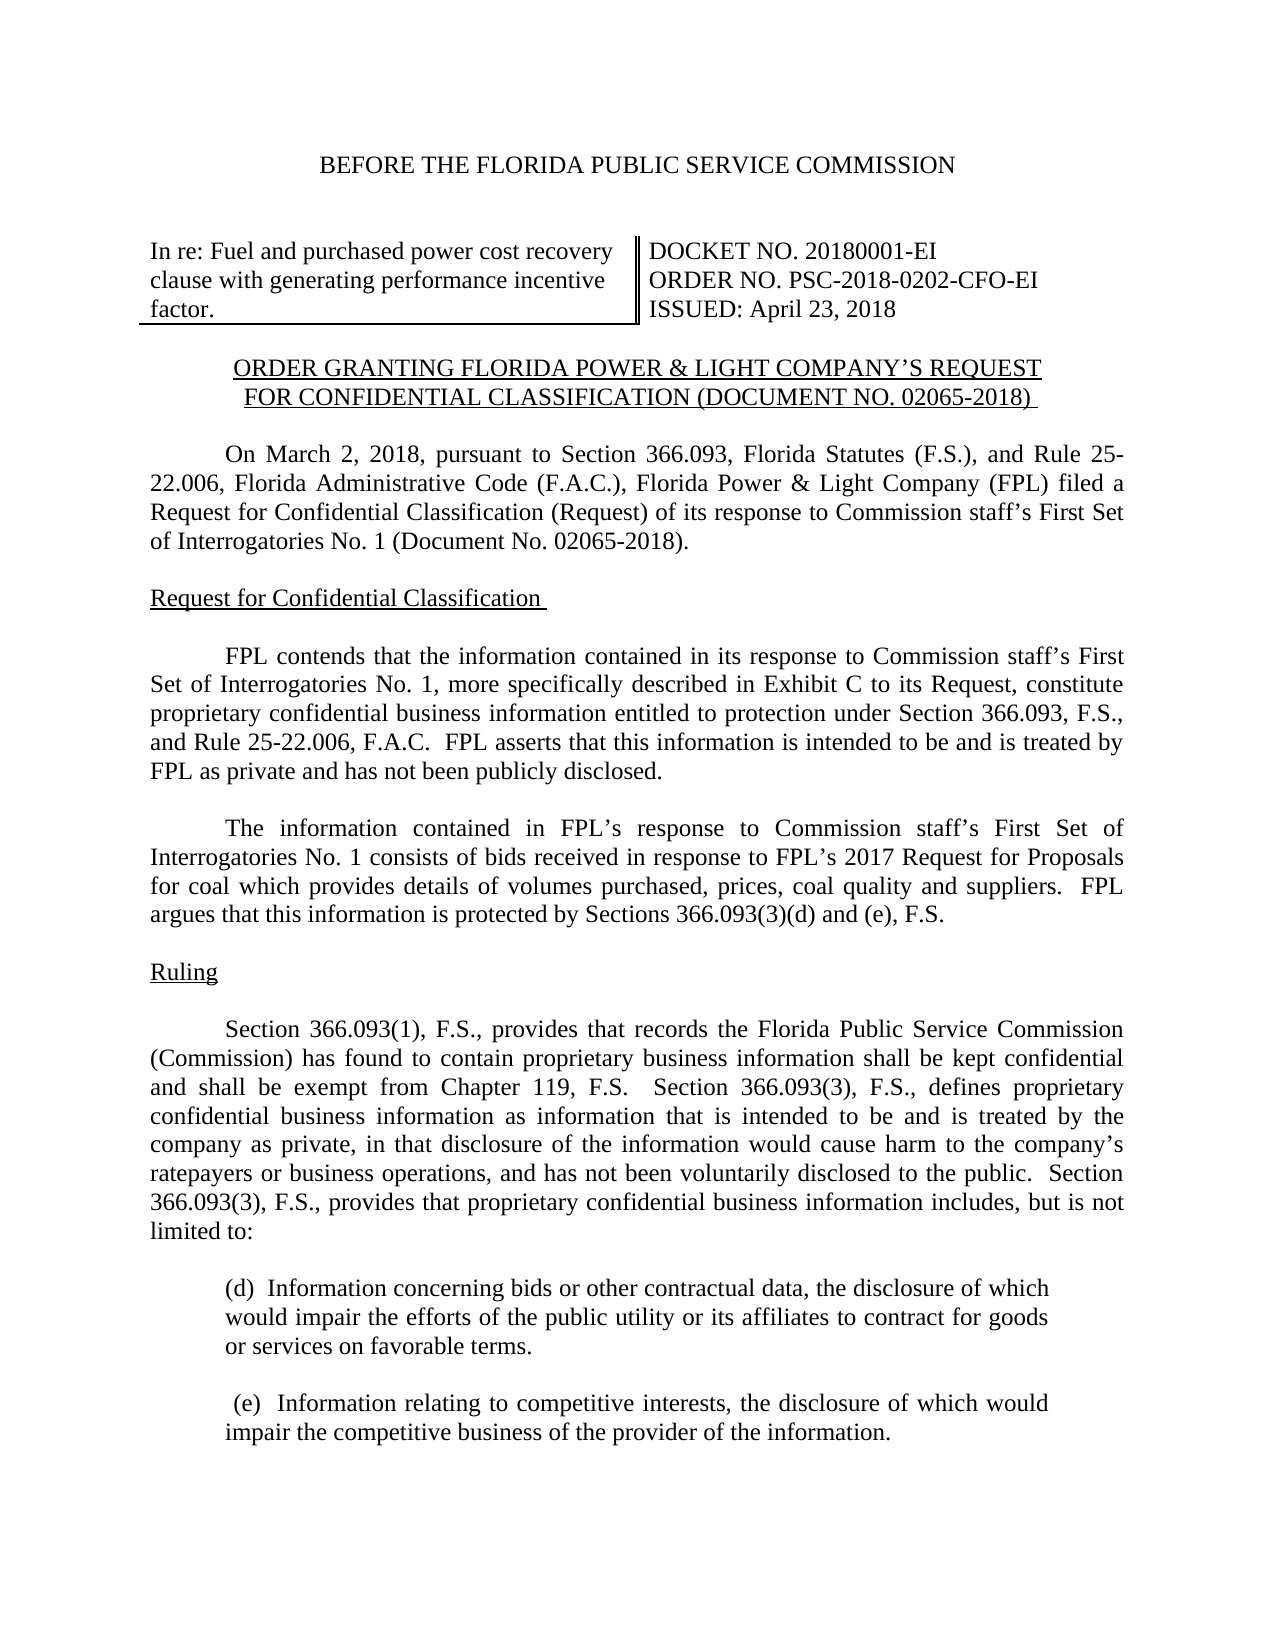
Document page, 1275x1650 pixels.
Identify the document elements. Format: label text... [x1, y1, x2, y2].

text On March 2, 2018, pursuant to Section 366.093, Florida Statutes (F.S.), and Rule 25-22.006, Florida Administrative Code (F.A.C.), Florida Power & Light Company (FPL) filed a Request for Confidential Classification (Request) of its response to Commission staff’s First Set of Interrogatories No. 1 (Document No. 02065-2018). [150, 439, 1125, 554]
text The information contained in FPL’s response to Commission staff’s First Set of Interrogatories No. 1 consists of bids received in response to FPL’s 2017 Request for Proposals for coal which provides details of volumes purchased, prices, coal quality and suppliers. FPL argues that this information is protected by Sections 366.093(3)(d) and (e), F.S. [150, 813, 1125, 928]
text ORDER GRANTING FLORIDA POWER & LIGHT COMPANY’S REQUEST [150, 353, 1125, 382]
text (e) Information relating to competitive interests, the disclosure of which would impair the competitive business of the provider of the information. [225, 1388, 1050, 1446]
text FPL contends that the information contained in its response to Commission staff’s First Set of Interrogatories No. 1, more specifically described in Exhibit C to its Request, constitute proprietary confidential business information entitled to protection under Section 366.093, F.S., and Rule 25-22.006, F.A.C. FPL asserts that this information is intended to be and is treated by FPL as private and has not been publicly disclosed. [150, 641, 1125, 784]
text Request for Confidential Classification [150, 583, 1125, 612]
text FOR CONFIDENTIAL CLASSIFICATION (DOCUMENT NO. 02065-2018) [150, 382, 1125, 411]
text Section 366.093(1), F.S., provides that records the Florida Public Service Commission (Commission) has found to contain proprietary business information shall be kept confidential and shall be exempt from Chapter 119, F.S. Section 366.093(3), F.S., defines proprietary confidential business information as information that is intended to be and is treated by the company as private, in that disclosure of the information would cause harm to the company’s ratepayers or business operations, and has not been voluntarily disclosed to the public. Section 366.093(3), F.S., provides that proprietary confidential business information includes, but is not limited to: [150, 1014, 1125, 1244]
text Ruling [150, 957, 1125, 986]
subtitle BEFORE THE FLORIDA PUBLIC SERVICE COMMISSION [150, 150, 1125, 179]
table_header In re: Fuel and purchased power cost recovery clause with generating performance incentive factor. [139, 236, 635, 322]
text (d) Information concerning bids or other contractual data, the disclosure of which would impair the efforts of the public utility or its affiliates to contract for goods or services on favorable terms. [150, 1273, 1050, 1359]
table_header DOCKET NO. 20180001-EI ORDER NO. PSC-2018-0202-CFO-EI ISSUED: April 23, 2018 [640, 236, 1136, 322]
